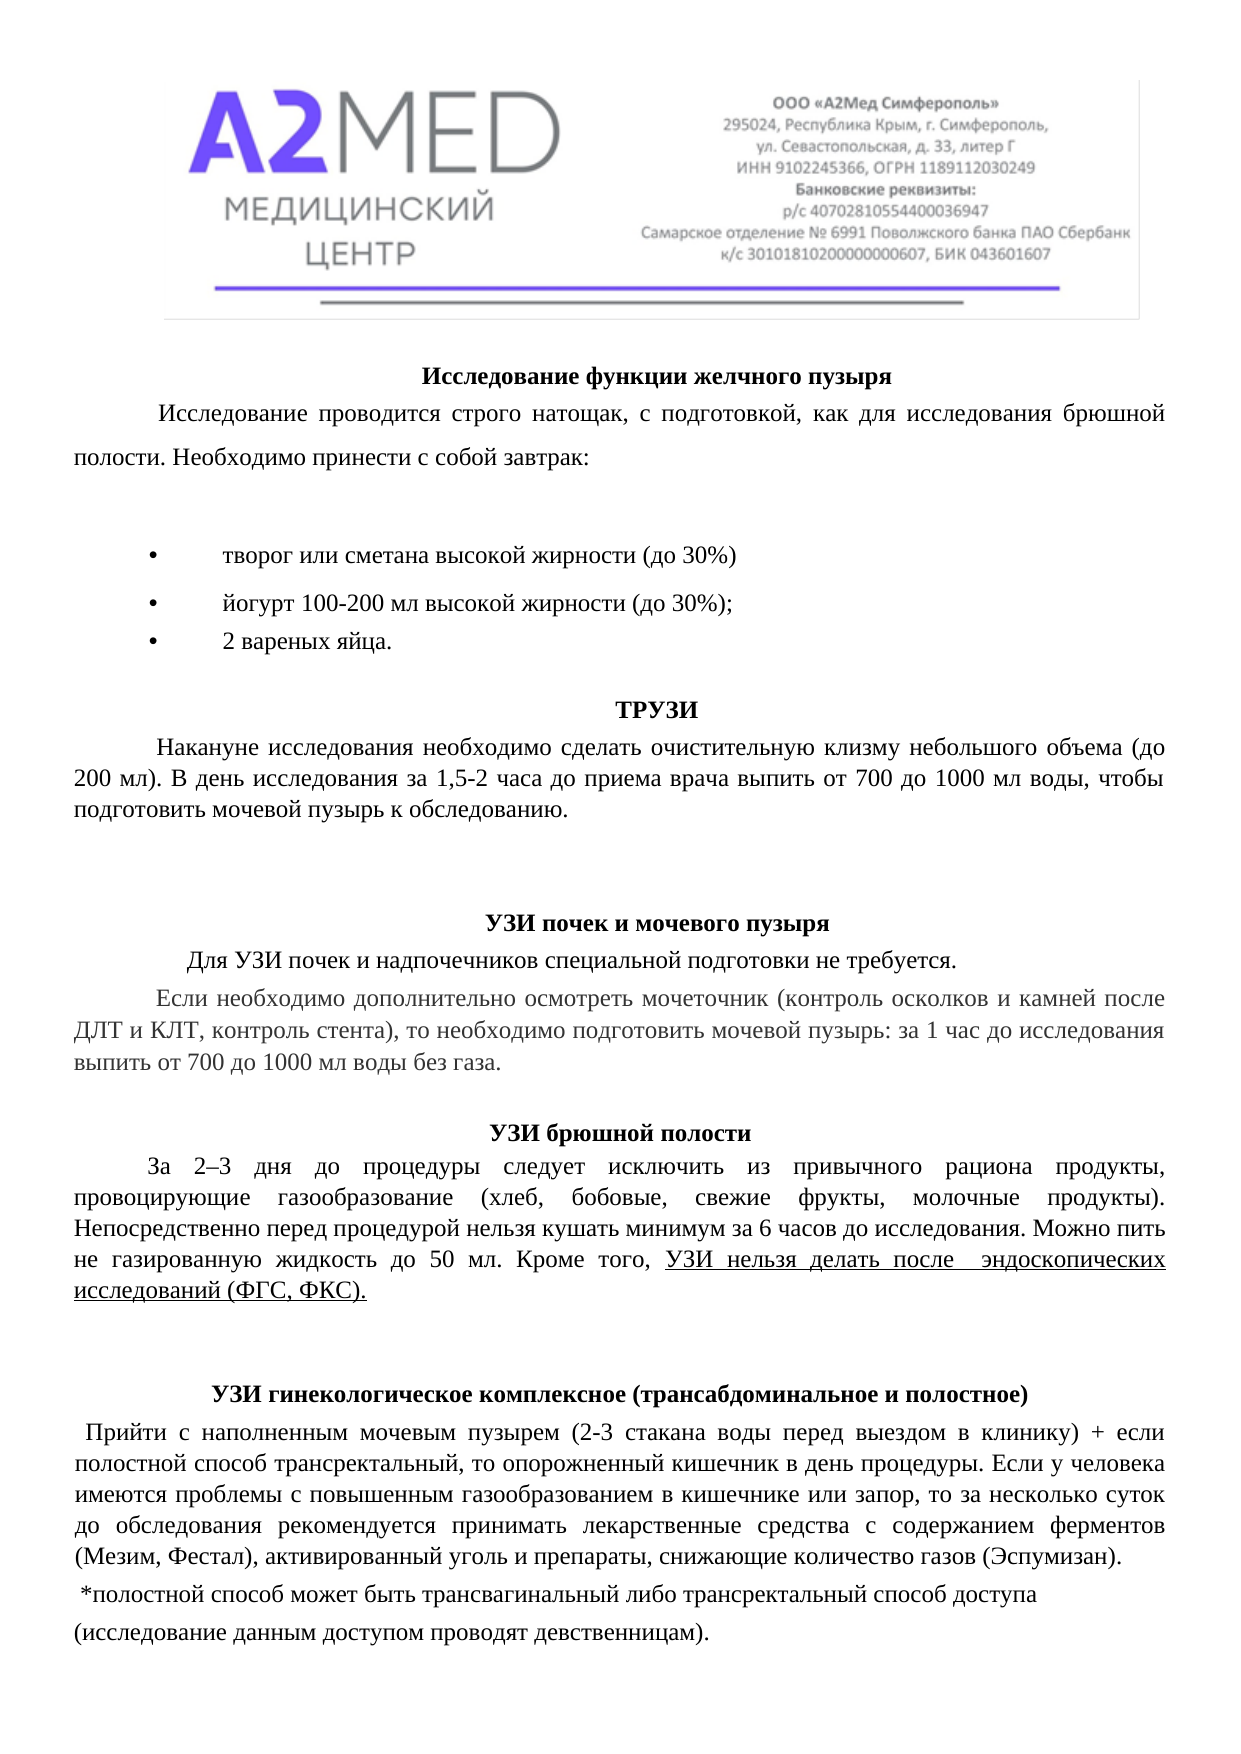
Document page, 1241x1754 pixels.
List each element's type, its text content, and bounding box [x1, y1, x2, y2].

text Накануне исследования необходимо сделать очистительную клизму небольшого объема (до 200 мл). В день исследования за 1,5-2 часа до приема врача выпить от 700 до 1000 мл воды, чтобы подготовить мочевой пузырь к обследованию. [73, 732, 1166, 823]
list 2 вареных яйца. [148, 626, 1166, 655]
subtitle Исследование функции желчного пузыря [148, 361, 1165, 390]
text *полостной способ может быть трансвагинальный либо трансректальный способ доступа [73, 1579, 1166, 1608]
subtitle УЗИ почек и мочевого пузыря [148, 908, 1166, 936]
text Если необходимо дополнительно осмотреть мочеточник (контроль осколков и камней после ДЛТ и КЛТ, контроль стента), то необходимо подготовить мочевой пузырь: за 1 час до исследования выпить от 700 до 1000 мл воды без газа. [73, 983, 1166, 1076]
text Для УЗИ почек и надпочечников специальной подготовки не требуется. [75, 945, 1166, 974]
text Исследование проводится строго натощак, с подготовкой, как для исследования брюшной полости. Необходимо принести с собой завтрак: [73, 398, 1166, 470]
subtitle УЗИ брюшной полости [148, 1118, 1092, 1147]
text Прийти с наполненным мочевым пузырем (2-3 стакана воды перед выездом в клинику) + если полостной способ трансректальный, то опорожненный кишечник в день процедуры. Если у человека имеются проблемы с повышенным газообразованием в кишечнике или запор, то за несколько суток до обследования рекомендуется принимать лекарственные средства с содержанием ферментов (Мезим, Фестал), активированный уголь и препараты, снижающие количество газов (Эспумизан). [73, 1417, 1166, 1570]
picture [164, 80, 1141, 321]
subtitle ТРУЗИ [148, 695, 1165, 724]
list йогурт 100-200 мл высокой жирности (до 30%); [148, 588, 1166, 617]
text (исследование данным доступом проводят девственницам). [73, 1617, 1166, 1646]
list творог или сметана высокой жирности (до 30%) [148, 540, 1166, 569]
text За 2–3 дня до процедуры следует исключить из привычного рациона продукты, провоцирующие газообразование (хлеб, бобовые, свежие фрукты, молочные продукты). Непосредственно перед процедурой нельзя кушать минимум за 6 часов до исследования. Можно пить не газированную жидкость до 50 мл. Кроме того, УЗИ нельзя делать после эндоскопических исследований (ФГС, ФКС). [73, 1151, 1166, 1304]
subtitle УЗИ гинекологическое комплексное (трансабдоминальное и полостное) [148, 1379, 1091, 1408]
